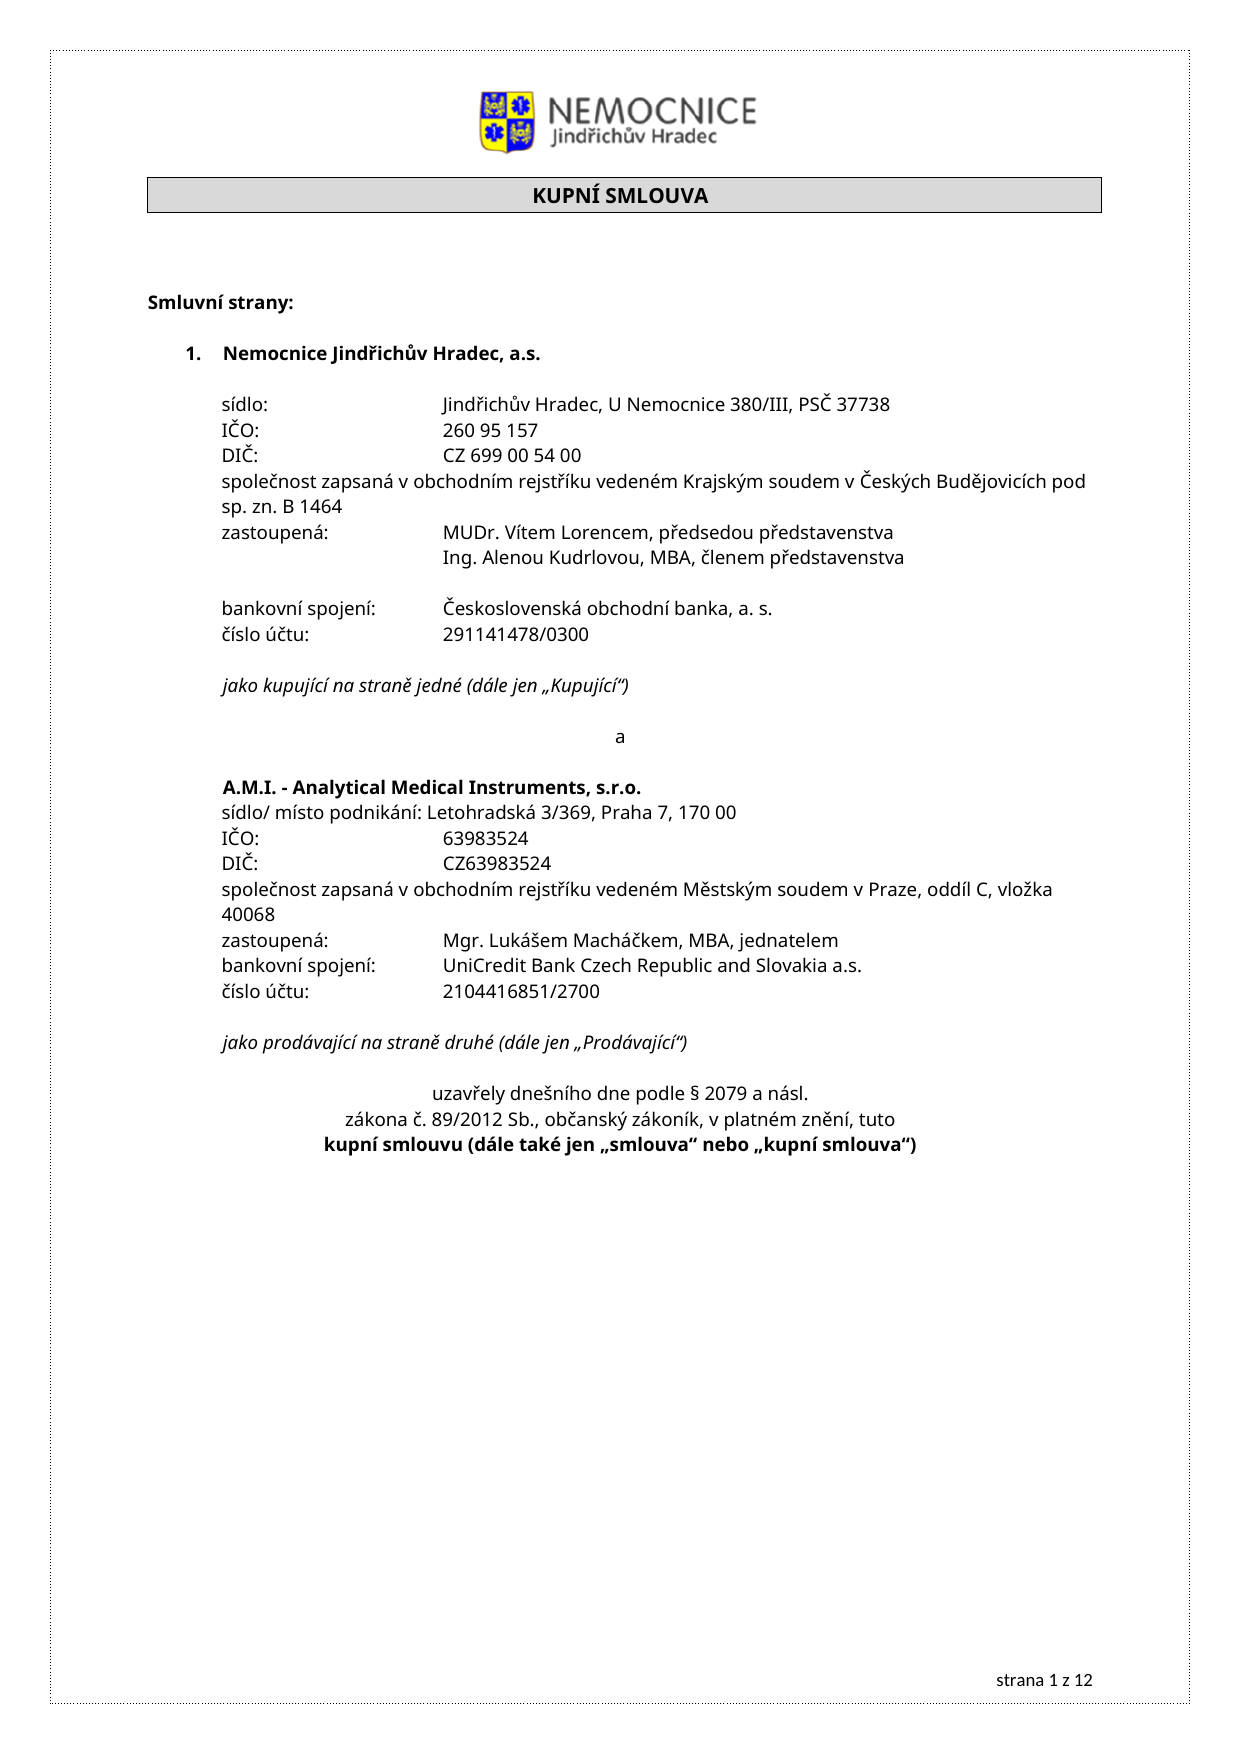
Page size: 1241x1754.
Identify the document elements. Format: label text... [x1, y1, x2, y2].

text číslo účtu: 291141478/0300 [221, 621, 1093, 647]
text společnost zapsaná v obchodním rejstříku vedeném Městským soudem v Praze, oddíl C, vložka 40068 [221, 876, 1093, 927]
text jako kupující na straně jedné (dále jen „Kupující“) [186, 672, 1093, 698]
text uzavřely dnešního dne podle § 2079 a násl. [148, 1080, 1093, 1106]
text zastoupená: MUDr. Vítem Lorencem, předsedou představenstva [221, 519, 1093, 544]
text číslo účtu: 2104416851/2700 [221, 978, 1093, 1004]
text jako prodávající na straně druhé (dále jen „Prodávající“) [186, 1029, 1093, 1055]
text a [148, 723, 1093, 749]
text bankovní spojení: UniCredit Bank Czech Republic and Slovakia a.s. [221, 953, 1093, 978]
text kupní smlouvu (dále také jen „smlouva“ nebo „kupní smlouva“) [148, 1131, 1093, 1157]
text bankovní spojení: Československá obchodní banka, a. s. [221, 596, 1093, 621]
text zákona č. 89/2012 Sb., občanský zákoník, v platném znění, tuto [148, 1106, 1093, 1131]
text DIČ: CZ63983524 [221, 851, 1093, 876]
list Nemocnice Jindřichův Hradec, a.s. [185, 340, 1093, 366]
picture [456, 81, 784, 162]
text IČO: 63983524 [221, 825, 1093, 851]
text společnost zapsaná v obchodním rejstříku vedeném Krajským soudem v Českých Budějovicích pod sp. zn. B 1464 [221, 468, 1093, 519]
text DIČ: CZ 699 00 54 00 [221, 442, 1093, 468]
text sídlo: Jindřichův Hradec, U Nemocnice 380/III, PSČ 37738 [221, 391, 1093, 417]
text Smluvní strany: [148, 289, 1093, 315]
text zastoupená: Mgr. Lukášem Macháčkem, MBA, jednatelem [221, 927, 1093, 953]
text sídlo/ místo podnikání: Letohradská 3/369, Praha 7, 170 00 [221, 800, 1093, 825]
text IČO: 260 95 157 [221, 417, 1093, 442]
text A.M.I. - Analytical Medical Instruments, s.r.o. [223, 774, 1093, 800]
text KUPNÍ SMLOUVA [148, 178, 1101, 212]
text Ing. Alenou Kudrlovou, MBA, členem představenstva [369, 544, 1093, 570]
